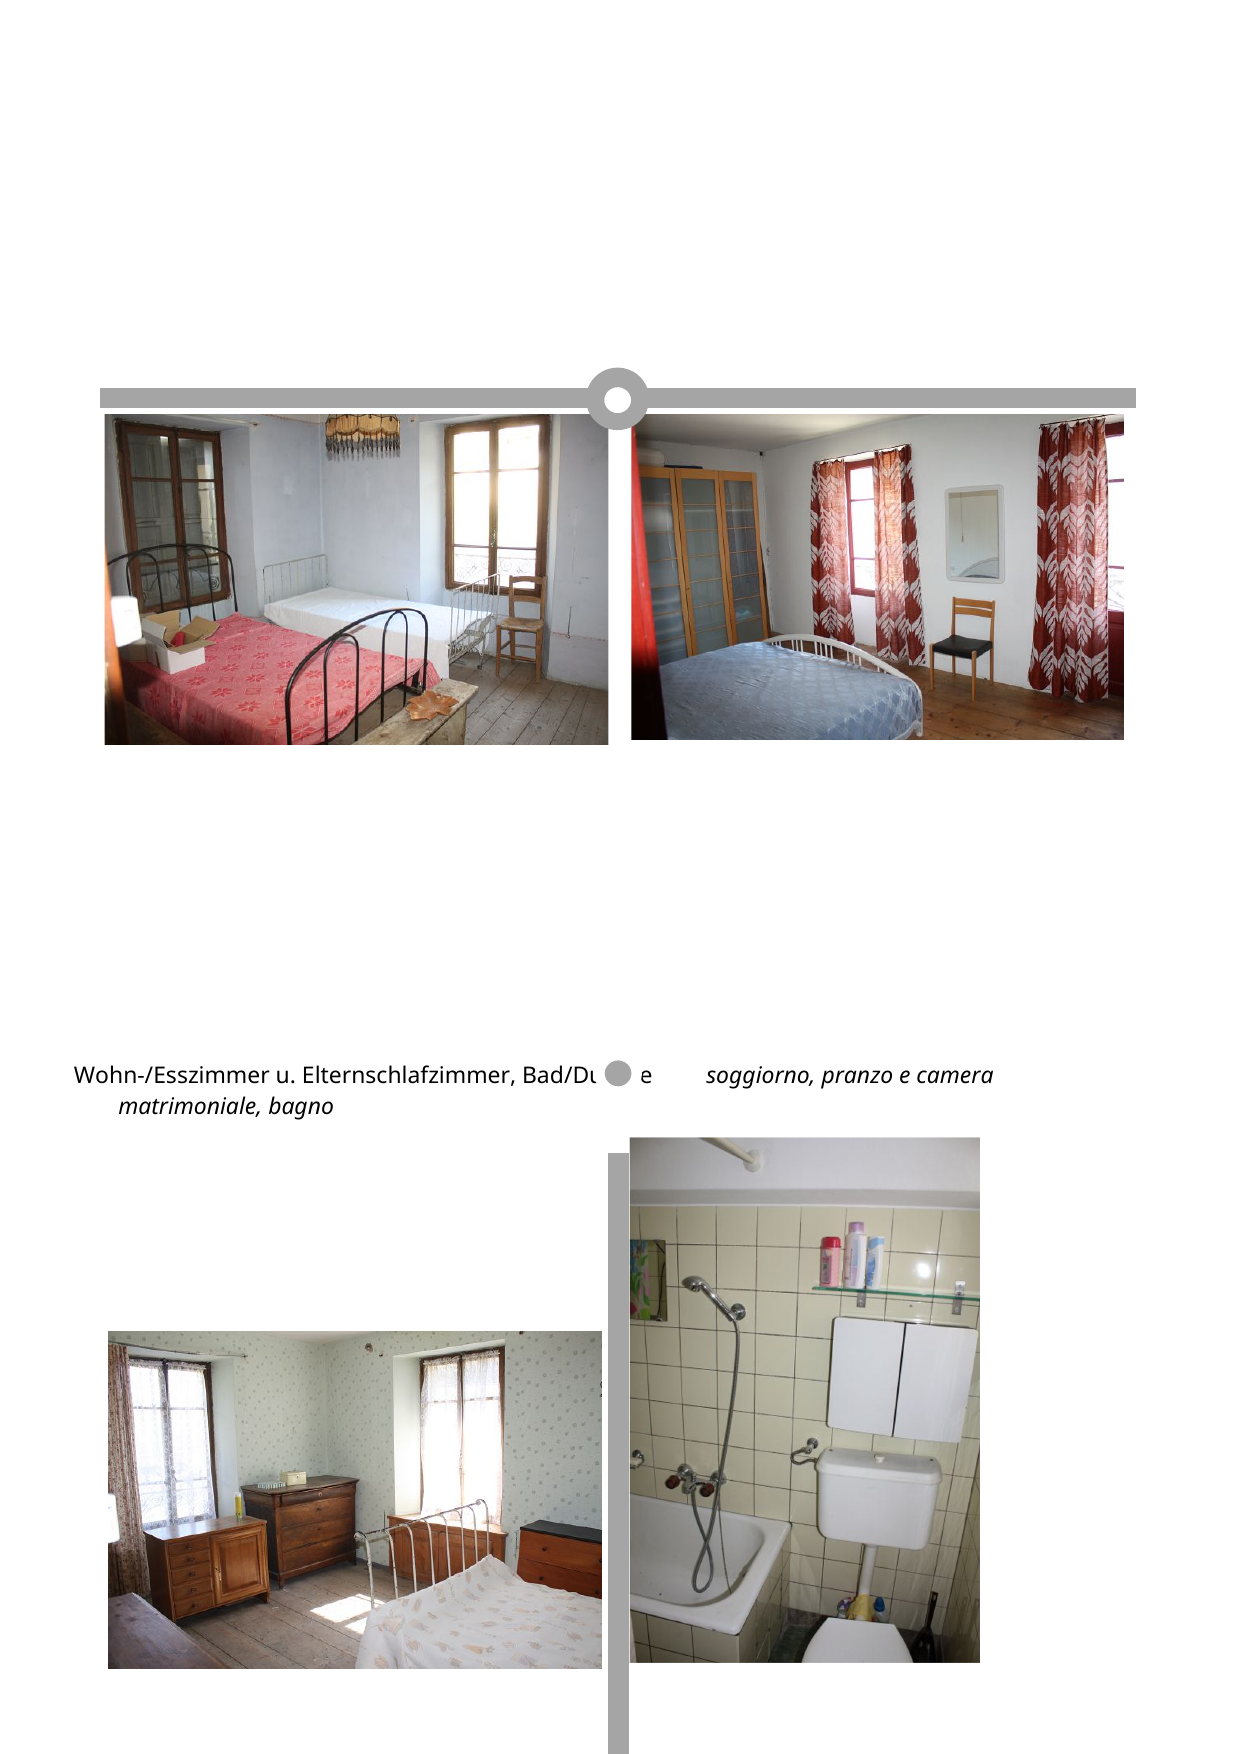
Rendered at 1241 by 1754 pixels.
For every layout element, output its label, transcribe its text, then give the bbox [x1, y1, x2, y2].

picture [630, 1138, 980, 1662]
picture [631, 414, 1124, 740]
picture [104, 414, 609, 745]
picture [108, 1331, 602, 1669]
text Wohn-/Esszimmer u. Elternschlafzimmer, Bad/Dusche soggiorno, pranzo e camera matrimoniale, bagno [74, 1059, 1122, 1121]
